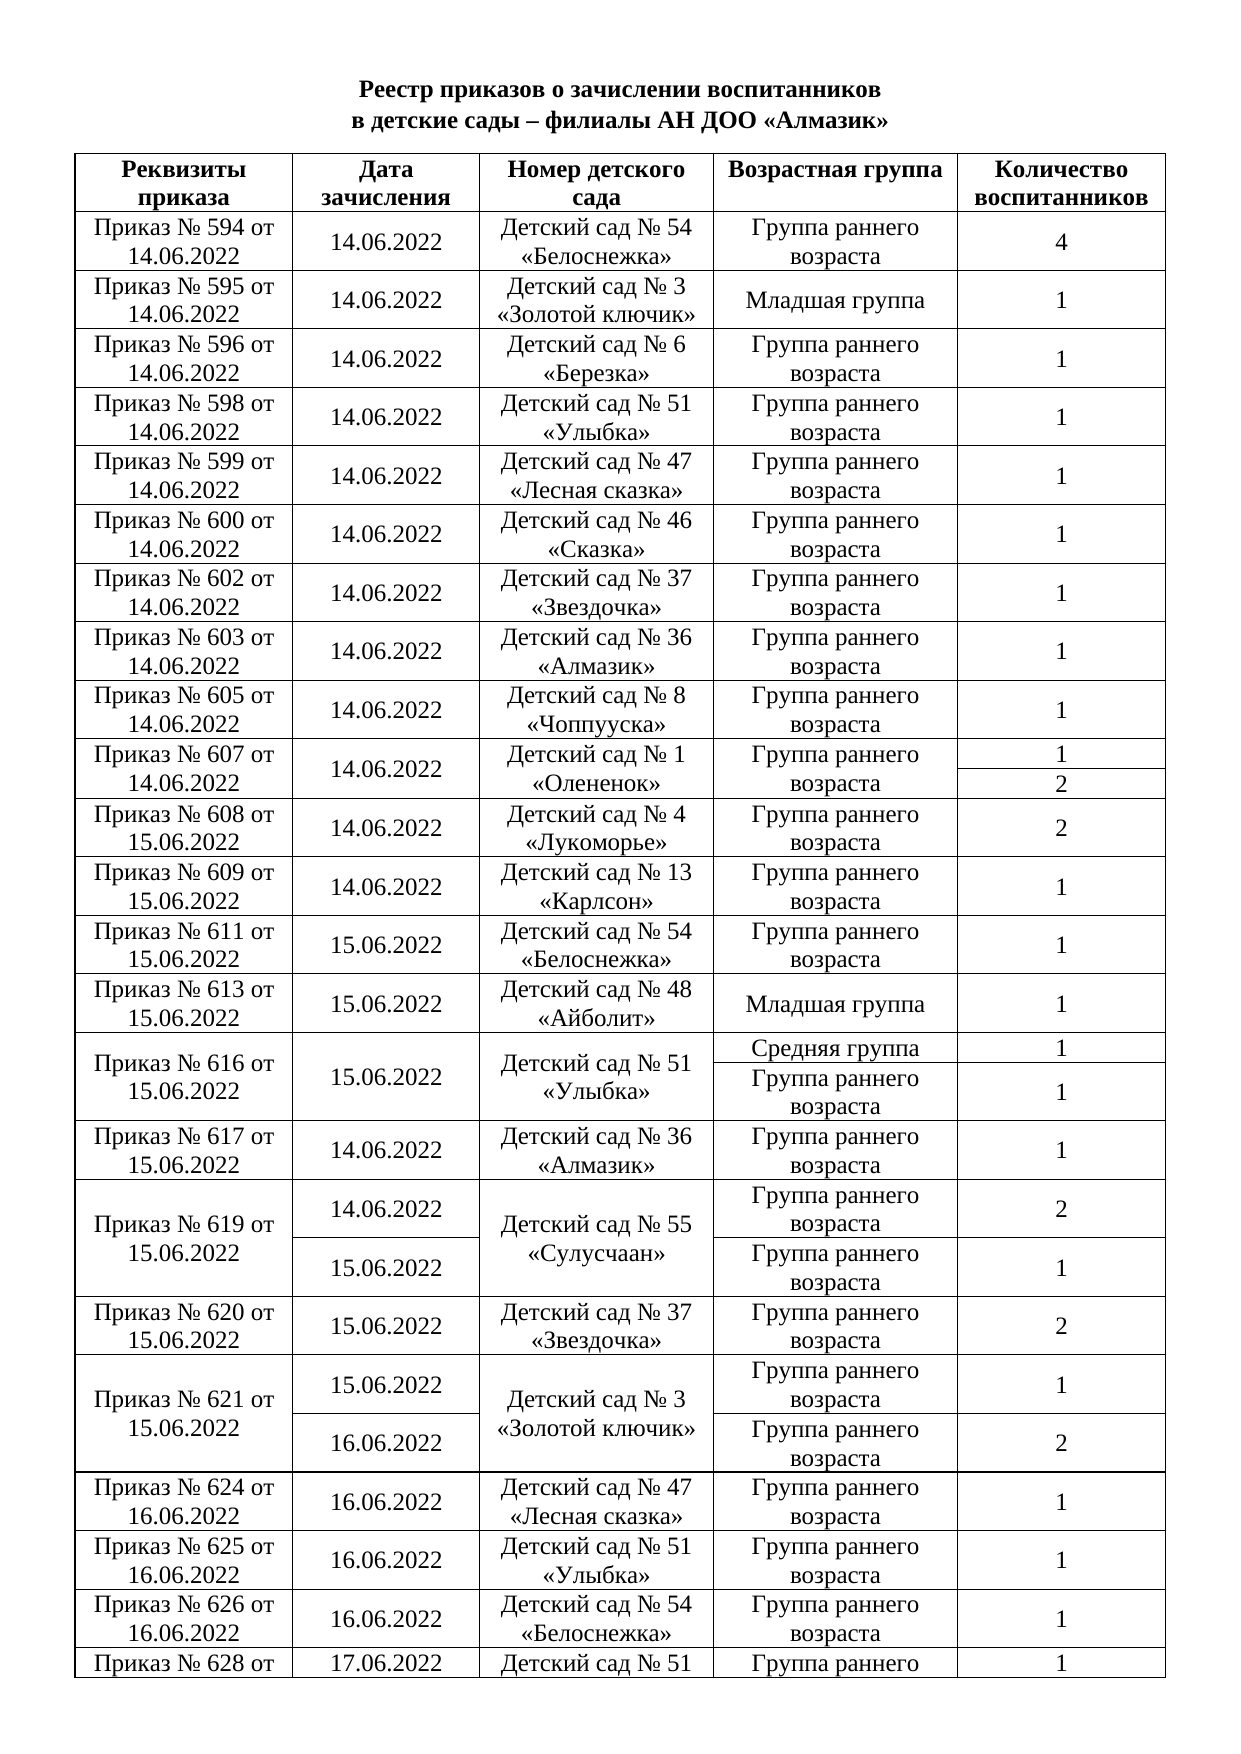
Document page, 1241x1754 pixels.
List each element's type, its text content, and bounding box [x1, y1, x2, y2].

table_cell Детский сад № 46 «Сказка» [480, 505, 713, 562]
table_cell Группа раннего возраста [714, 1063, 957, 1120]
table_cell Группа раннего возраста [714, 1238, 957, 1296]
table_cell 14.06.2022 [293, 329, 479, 387]
table_cell 1 [958, 681, 1165, 738]
table_cell Группа раннего возраста [714, 799, 957, 856]
table_cell Приказ № 616 от 15.06.2022 [76, 1033, 292, 1120]
table_header Дата зачисления [293, 154, 479, 211]
table_cell 1 [958, 1121, 1165, 1179]
table_cell Группа раннего возраста [714, 1473, 957, 1530]
table_cell Группа раннего возраста [714, 1414, 957, 1471]
table_cell Детский сад № 47 «Лесная сказка» [480, 1473, 713, 1530]
table_cell Детский сад № 47 «Лесная сказка» [480, 446, 713, 504]
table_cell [714, 1590, 957, 1647]
table_cell Детский сад № 54 «Белоснежка» [480, 212, 713, 270]
table_cell 16.06.2022 [293, 1531, 479, 1588]
text Реестр приказов о зачислении воспитанников [75, 74, 1165, 103]
table_cell 1 [958, 1063, 1165, 1120]
table_cell Группа раннего возраста [714, 916, 957, 973]
table_cell 1 [958, 1531, 1165, 1588]
table_cell Приказ № 624 от 16.06.2022 [76, 1473, 292, 1530]
table_cell 14.06.2022 [293, 505, 479, 562]
table_cell 15.06.2022 [293, 1355, 479, 1413]
table_cell 4 [958, 212, 1165, 270]
table_cell Детский сад № 54 «Белоснежка» [480, 1590, 713, 1647]
table_cell 2 [958, 1297, 1165, 1354]
table_cell Детский сад № 55 «Сулусчаан» [480, 1180, 713, 1296]
table_cell 1 [958, 446, 1165, 504]
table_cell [480, 1648, 713, 1677]
table_cell 1 [958, 1355, 1165, 1413]
table_header Реквизиты приказа [76, 154, 292, 211]
table_cell 1 [958, 974, 1165, 1032]
table_cell Детский сад № 1 «Олененок» [480, 739, 713, 798]
table_cell 15.06.2022 [293, 916, 479, 973]
table_cell 1 [958, 388, 1165, 445]
table_cell Приказ № 603 от 14.06.2022 [76, 622, 292, 679]
table_cell Приказ № 620 от 15.06.2022 [76, 1297, 292, 1354]
table_cell Группа раннего возраста [714, 329, 957, 387]
table_cell 2 [958, 1180, 1165, 1237]
table_cell 14.06.2022 [293, 622, 479, 679]
table_cell Группа раннего возраста [714, 212, 957, 270]
table_cell 15.06.2022 [293, 1297, 479, 1354]
table_cell Приказ № 617 от 15.06.2022 [76, 1121, 292, 1179]
table_cell Приказ № 608 от 15.06.2022 [76, 799, 292, 856]
table_cell Группа раннего возраста [714, 1180, 957, 1237]
table_cell Приказ № 596 от 14.06.2022 [76, 329, 292, 387]
table_cell 16.06.2022 [293, 1473, 479, 1530]
table_cell Детский сад № 36 «Алмазик» [480, 1121, 713, 1179]
table_cell 14.06.2022 [293, 212, 479, 270]
table_cell 14.06.2022 [293, 857, 479, 915]
table_cell 14.06.2022 [293, 564, 479, 621]
table_cell Детский сад № 6 «Березка» [480, 329, 713, 387]
table_cell Группа раннего возраста [714, 1531, 957, 1588]
table_cell Приказ № 611 от 15.06.2022 [76, 916, 292, 973]
table_cell Детский сад № 4 «Лукоморье» [480, 799, 713, 856]
table_cell Приказ № 600 от 14.06.2022 [76, 505, 292, 562]
table_cell 14.06.2022 [293, 799, 479, 856]
table_cell Детский сад № 36 «Алмазик» [480, 622, 713, 679]
table_cell Детский сад № 3 «Золотой ключик» [480, 271, 713, 328]
table_cell 14.06.2022 [293, 388, 479, 445]
table_cell 14.06.2022 [293, 446, 479, 504]
table_cell 1 [958, 622, 1165, 679]
table_cell Приказ № 605 от 14.06.2022 [76, 681, 292, 738]
table_cell 1 [958, 739, 1165, 768]
table_cell 1 [958, 1473, 1165, 1530]
table_cell 1 [958, 564, 1165, 621]
table_cell Приказ № 595 от 14.06.2022 [76, 271, 292, 328]
table_cell Детский сад № 51 «Улыбка» [480, 388, 713, 445]
table_cell 15.06.2022 [293, 974, 479, 1032]
table_cell Младшая группа [714, 974, 957, 1032]
table_cell 15.06.2022 [293, 1033, 479, 1120]
text в детские сады – филиалы АН ДОО «Алмазик» [75, 105, 1165, 134]
table_cell Группа раннего возраста [714, 622, 957, 679]
table_cell 2 [958, 799, 1165, 856]
table_header Возрастная группа [714, 154, 957, 211]
table_cell Детский сад № 51 «Улыбка» [480, 1033, 713, 1120]
table_cell Приказ № 598 от 14.06.2022 [76, 388, 292, 445]
table_cell 1 [958, 1648, 1165, 1677]
table_cell Группа раннего возраста [714, 1121, 957, 1179]
table_cell 14.06.2022 [293, 739, 479, 798]
table_cell Детский сад № 37 «Звездочка» [480, 564, 713, 621]
table_cell Детский сад № 13 «Карлсон» [480, 857, 713, 915]
table_cell 15.06.2022 [293, 1238, 479, 1296]
table_cell 1 [958, 505, 1165, 562]
table_cell 16.06.2022 [293, 1414, 479, 1471]
table_cell Группа раннего возраста [714, 388, 957, 445]
table_cell 1 [958, 1590, 1165, 1647]
table_cell 14.06.2022 [293, 1121, 479, 1179]
table_cell Группа раннего возраста [714, 1355, 957, 1413]
table_cell Приказ № 626 от 16.06.2022 [76, 1590, 292, 1647]
table_cell Детский сад № 8 «Чоппууска» [480, 681, 713, 738]
table_header Номер детского сада [480, 154, 713, 211]
table_cell 2 [958, 1414, 1165, 1471]
table_cell Приказ № 599 от 14.06.2022 [76, 446, 292, 504]
table_cell Детский сад № 54 «Белоснежка» [480, 916, 713, 973]
table_cell Приказ № 619 от 15.06.2022 [76, 1180, 292, 1296]
table_cell Группа раннего возраста [714, 1297, 957, 1354]
table_cell Группа раннего возраста [714, 681, 957, 738]
table_cell Младшая группа [714, 271, 957, 328]
table_cell 14.06.2022 [293, 1180, 479, 1237]
table_cell Приказ № 602 от 14.06.2022 [76, 564, 292, 621]
table_cell 1 [958, 271, 1165, 328]
table_cell Детский сад № 48 «Айболит» [480, 974, 713, 1032]
table_cell Приказ № 625 от 16.06.2022 [76, 1531, 292, 1588]
table_cell 14.06.2022 [293, 681, 479, 738]
table_cell Приказ № 613 от 15.06.2022 [76, 974, 292, 1032]
table_cell Приказ № 621 от 15.06.2022 [76, 1355, 292, 1471]
table_cell Средняя группа [714, 1033, 957, 1062]
table_cell Приказ № 594 от 14.06.2022 [76, 212, 292, 270]
table_cell 2 [958, 769, 1165, 798]
table_cell 17.06.2022 [293, 1648, 479, 1677]
table_cell 14.06.2022 [293, 271, 479, 328]
table_cell 16.06.2022 [293, 1590, 479, 1647]
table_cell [76, 1648, 292, 1677]
table_cell Группа раннего возраста [714, 739, 957, 798]
table_cell 1 [958, 916, 1165, 973]
table_cell Группа раннего возраста [714, 564, 957, 621]
table_cell Группа раннего возраста [714, 505, 957, 562]
table_cell 1 [958, 1238, 1165, 1296]
table_cell Группа раннего возраста [714, 857, 957, 915]
table_cell Детский сад № 37 «Звездочка» [480, 1297, 713, 1354]
table_cell Детский сад № 3 «Золотой ключик» [480, 1355, 713, 1471]
table_cell Приказ № 607 от 14.06.2022 [76, 739, 292, 798]
table_header Количество воспитанников [958, 154, 1165, 211]
table_cell Группа раннего возраста [714, 446, 957, 504]
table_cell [714, 1648, 957, 1677]
table_cell Детский сад № 51 «Улыбка» [480, 1531, 713, 1588]
table_cell 1 [958, 857, 1165, 915]
table_cell Приказ № 609 от 15.06.2022 [76, 857, 292, 915]
table_cell 1 [958, 329, 1165, 387]
table_cell 1 [958, 1033, 1165, 1062]
